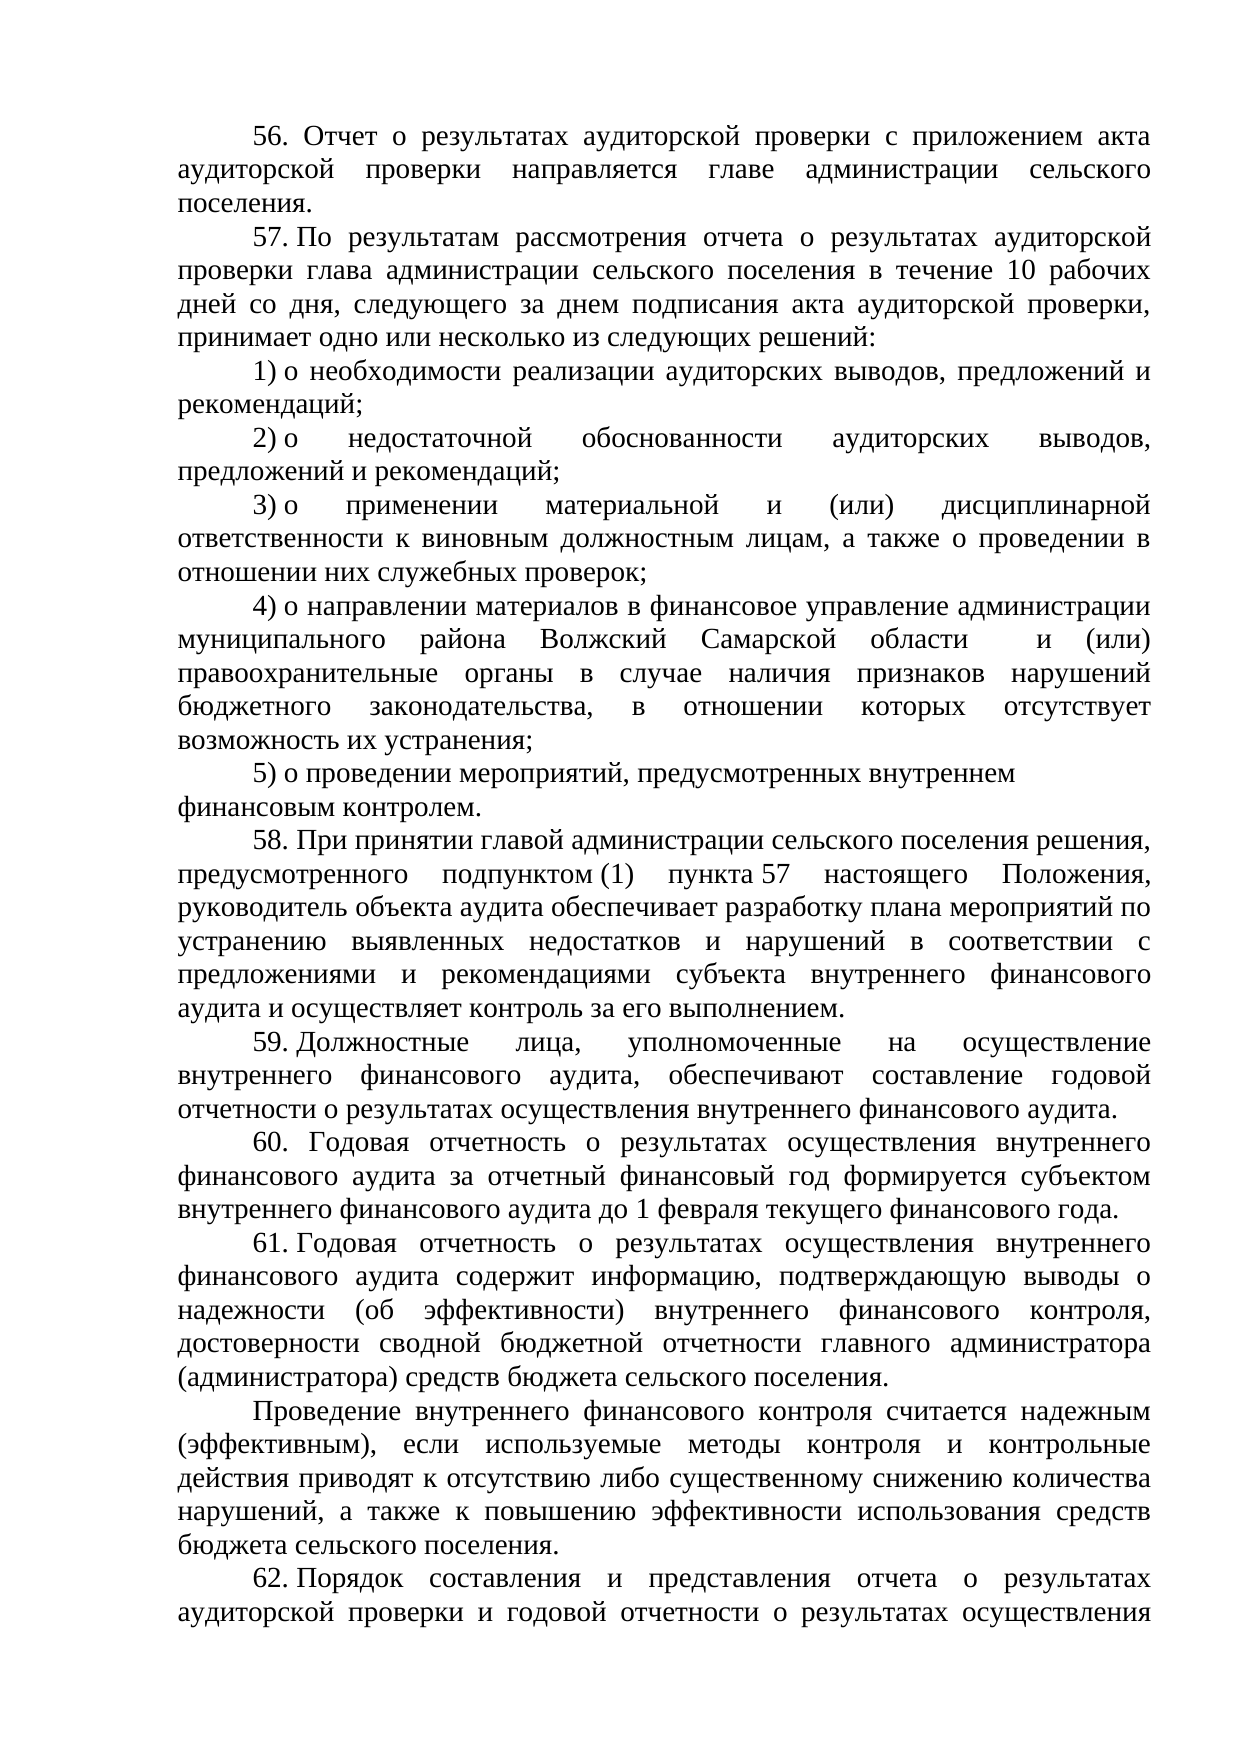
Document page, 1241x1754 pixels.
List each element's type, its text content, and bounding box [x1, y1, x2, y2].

text Проведение внутреннего финансового контроля считается надежным (эффективным), если используемые методы контроля и контрольные действия приводят к отсутствию либо существенному снижению количества нарушений, а также к повышению эффективности использования средств бюджета сельского поселения. [177, 1393, 1152, 1560]
text 5) о проведении мероприятий, предусмотренных внутреннем финансовым контролем. [177, 755, 1152, 822]
text 1) о необходимости реализации аудиторских выводов, предложений и рекомендаций; [177, 353, 1152, 420]
text 2) о недостаточной обоснованности аудиторских выводов, предложений и рекомендаций; [177, 420, 1152, 487]
text 59. Должностные лица, уполномоченные на осуществление внутреннего финансового аудита, обеспечивают составление годовой отчетности о результатах осуществления внутреннего финансового аудита. [177, 1024, 1152, 1124]
text 61. Годовая отчетность о результатах осуществления внутреннего финансового аудита содержит информацию, подтверждающую выводы о надежности (об эффективности) внутреннего финансового контроля, достоверности сводной бюджетной отчетности главного администратора (администратора) средств бюджета сельского поселения. [177, 1225, 1152, 1393]
text 56. Отчет о результатах аудиторской проверки с приложением акта аудиторской проверки направляется главе администрации сельского поселения. [177, 118, 1152, 219]
text 58. При принятии главой администрации сельского поселения решения, предусмотренного подпунктом (1) пункта 57 настоящего Положения, руководитель объекта аудита обеспечивает разработку плана мероприятий по устранению выявленных недостатков и нарушений в соответствии с предложениями и рекомендациями субъекта внутреннего финансового аудита и осуществляет контроль за его выполнением. [177, 822, 1152, 1024]
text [177, 1560, 1152, 1627]
text 57. По результатам рассмотрения отчета о результатах аудиторской проверки глава администрации сельского поселения в течение 10 рабочих дней со дня, следующего за днем подписания акта аудиторской проверки, принимает одно или несколько из следующих решений: [177, 219, 1152, 353]
text 4) о направлении материалов в финансовое управление администрации муниципального района Волжский Самарской области и (или) правоохранительные органы в случае наличия признаков нарушений бюджетного законодательства, в отношении которых отсутствует возможность их устранения; [177, 588, 1152, 755]
text 60. Годовая отчетность о результатах осуществления внутреннего финансового аудита за отчетный финансовый год формируется субъектом внутреннего финансового аудита до 1 февраля текущего финансового года. [177, 1124, 1152, 1225]
text 3) о применении материальной и (или) дисциплинарной ответственности к виновным должностным лицам, а также о проведении в отношении них служебных проверок; [177, 487, 1152, 588]
